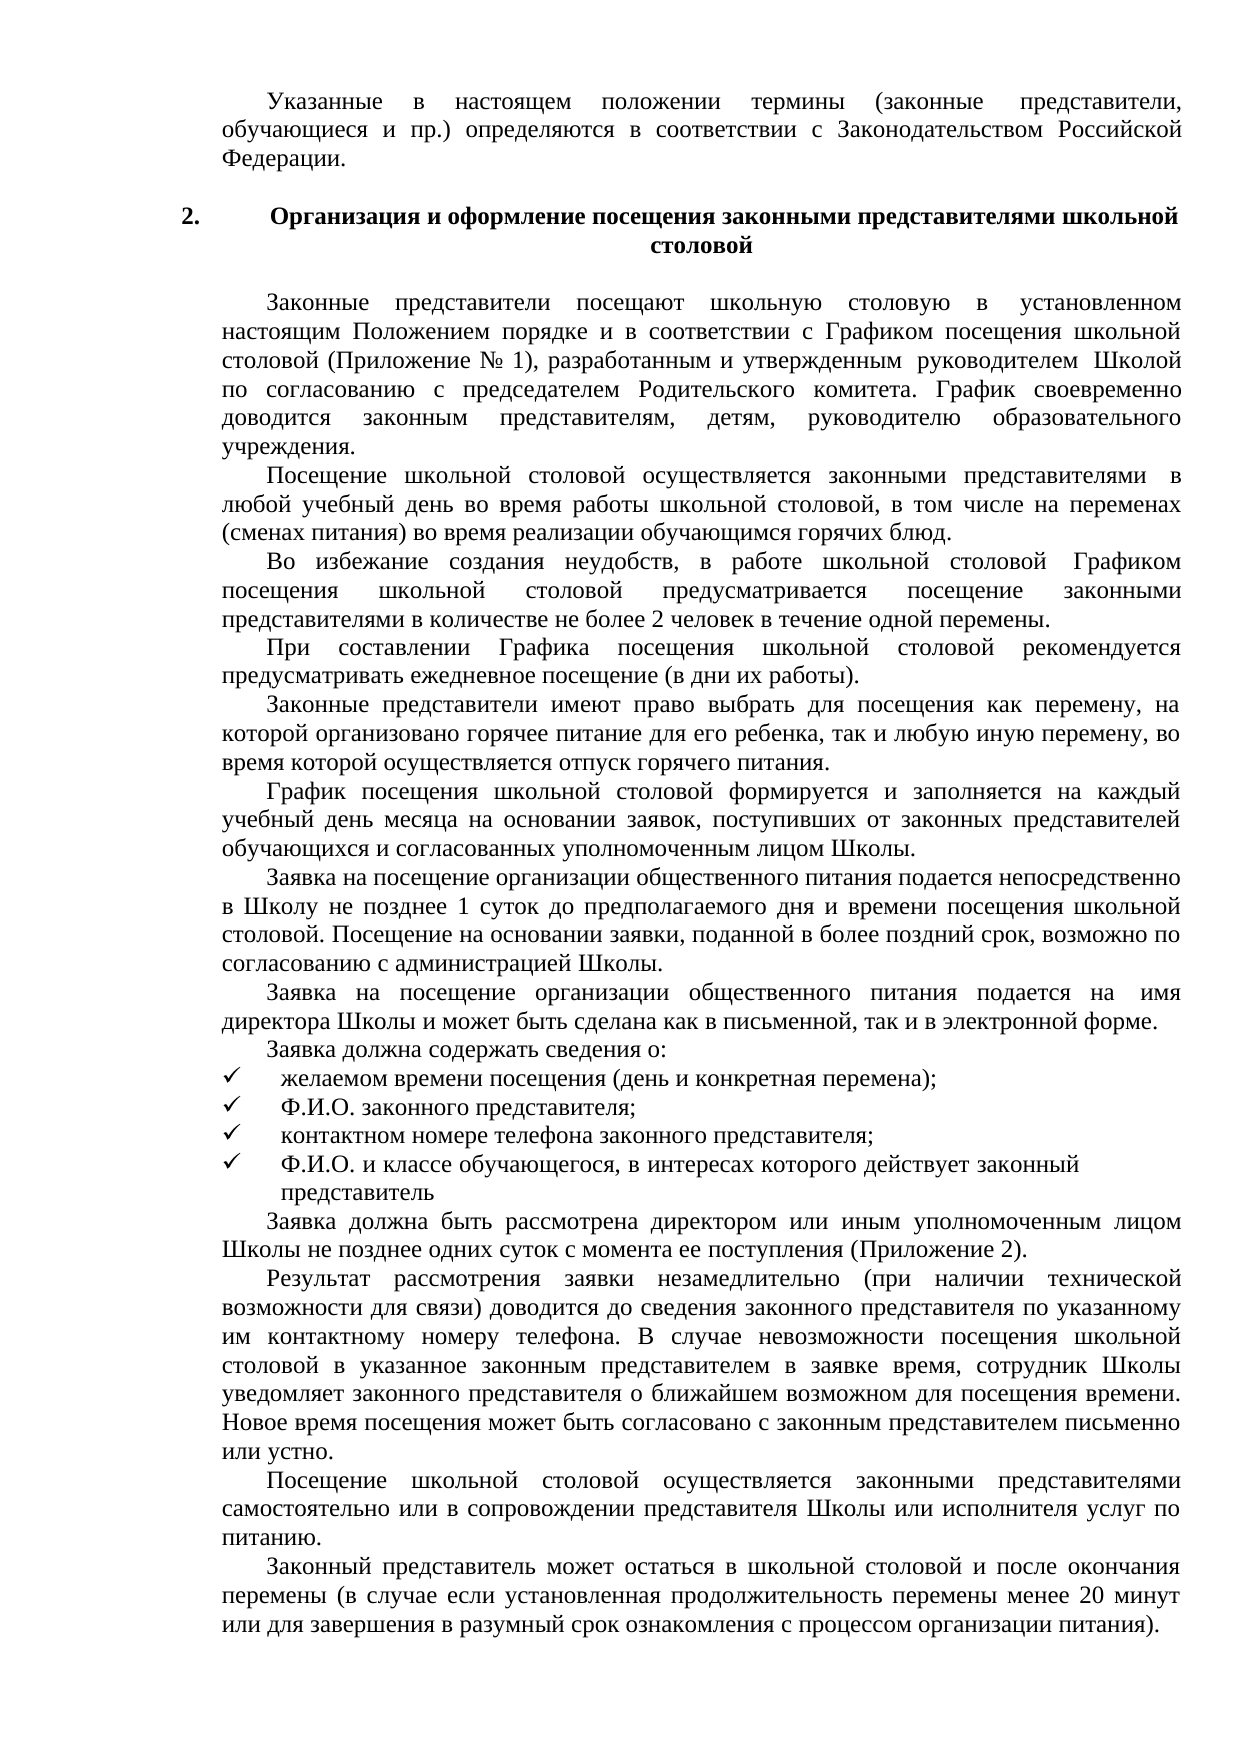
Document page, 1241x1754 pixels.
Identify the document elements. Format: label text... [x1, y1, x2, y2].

list Законные представители посещают школьную столовую в установленном настоящим Положением порядке и в соответствии с Графиком посещения школьной столовой (Приложение № 1), разработанным и утвержденным руководителем Школой по согласованию с председателем Родительского комитета. График своевременно доводится законным представителям, детям, руководителю образовательного учреждения. [177, 287, 1182, 460]
list контактном номере телефона законного представителя; [221, 1121, 1205, 1149]
list При составлении Графика посещения школьной столовой рекомендуется предусматривать ежедневное посещение (в дни их работы). [177, 633, 1181, 689]
list Законные представители имеют право выбрать для посещения как перемену, на которой организовано горячее питание для его ребенка, так и любую иную перемену, во время которой осуществляется отпуск горячего питания. [177, 689, 1181, 776]
list Указанные в настоящем положении термины (законные представители, обучающиеся и пр.) определяются в соответствии с Законодательством Российской Федерации. [177, 86, 1182, 172]
list График посещения школьной столовой формируется и заполняется на каждый учебный день месяца на основании заявок, поступивших от законных представителей обучающихся и согласованных уполномоченным лицом Школы. [177, 776, 1181, 862]
list Законный представитель может остаться в школьной столовой и после окончания перемены (в случае если установленная продолжительность перемены менее 20 минут или для завершения в разумный срок ознакомления с процессом организации питания). [177, 1551, 1181, 1637]
list Во избежание создания неудобств, в работе школьной столовой Графиком посещения школьной столовой предусматривается посещение законными представителями в количестве не более 2 человек в течение одной перемены. [177, 546, 1182, 632]
list Ф.И.О. законного представителя; [221, 1092, 1205, 1121]
list Организация и оформление посещения законными представителями школьной [181, 201, 1205, 230]
list Заявка должна содержать сведения о: [222, 1034, 1205, 1063]
text столовой [650, 230, 1205, 259]
list Посещение школьной столовой осуществляется законными представителями в любой учебный день во время работы школьной столовой, в том числе на переменах (сменах питания) во время реализации обучающимся горячих блюд. [177, 460, 1182, 546]
list желаемом времени посещения (день и конкретная перемена); [221, 1063, 1205, 1092]
list Посещение школьной столовой осуществляется законными представителями самостоятельно или в сопровождении представителя Школы или исполнителя услуг по питанию. [177, 1465, 1181, 1551]
list Результат рассмотрения заявки незамедлительно (при наличии технической возможности для связи) доводится до сведения законного представителя по указанному им контактному номеру телефона. В случае невозможности посещения школьной столовой в указанное законным представителем в заявке время, сотрудник Школы уведомляет законного представителя о ближайшем возможном для посещения времени. Новое время посещения может быть согласовано с законным представителем письменно или устно. [177, 1263, 1182, 1465]
list Заявка на посещение организации общественного питания подается непосредственно в Школу не позднее 1 суток до предполагаемого дня и времени посещения школьной столовой. Посещение на основании заявки, поданной в более поздний срок, возможно по согласованию с администрацией Школы. [177, 862, 1181, 977]
list Заявка должна быть рассмотрена директором или иным уполномоченным лицом Школы не позднее одних суток с момента ее поступления (Приложение 2). [177, 1207, 1181, 1263]
list Ф.И.О. и классе обучающегося, в интересах которого действует законный представитель [221, 1150, 1182, 1206]
list Заявка на посещение организации общественного питания подается на имя директора Школы и может быть сделана как в письменной, так и в электронной форме. [177, 977, 1181, 1034]
